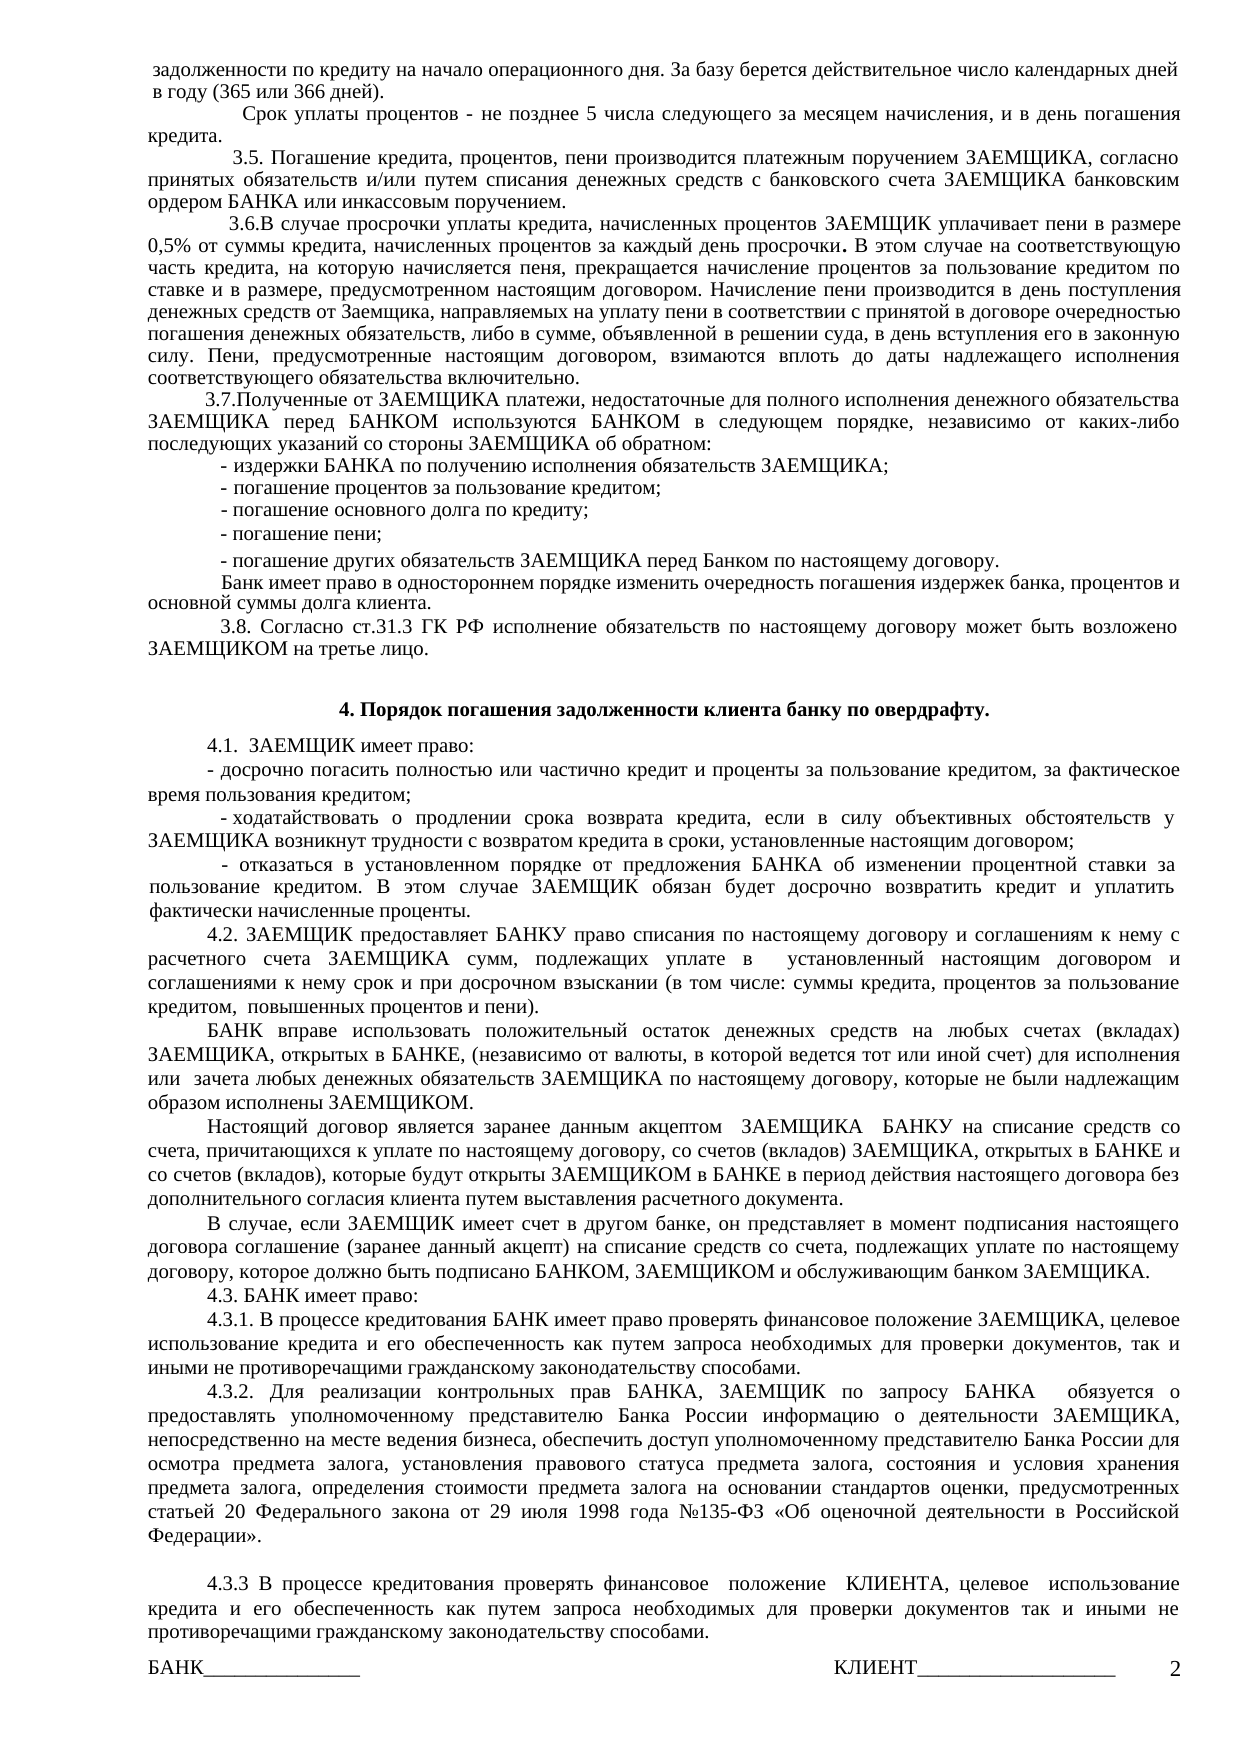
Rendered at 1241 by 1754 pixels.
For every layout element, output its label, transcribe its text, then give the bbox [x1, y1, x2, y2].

list погашение пени; [220, 521, 1181, 545]
text - ходатайствовать о продлении срока возврата кредита, если в силу объективных обстоятельств у ЗАЕМЩИКА возникнут трудности с возвратом кредита в сроки, установленные настоящим договором; [148, 807, 1176, 852]
text - погашение основного долга по кредиту; [148, 499, 1181, 521]
text 4.3.2. Для реализации контрольных прав БАНКА, ЗАЕМЩИК по запросу БАНКА обязуется о предоставлять уполномоченному представителю Банка России информацию о деятельности ЗАЕМЩИКА, непосредственно на месте ведения бизнеса, обеспечить доступ уполномоченному представителю Банка России для осмотра предмета залога, установления правового статуса предмета залога, состояния и условия хранения предмета залога, определения стоимости предмета залога на основании стандартов оценки, предусмотренных статьей 20 Федерального закона от 29 июля 1998 года №135-ФЗ «Об оценочной деятельности в Российской Федерации». [148, 1379, 1181, 1547]
text В случае, если ЗАЕМЩИК имеет счет в другом банке, он представляет в момент подписания настоящего договора соглашение (заранее данный акцепт) на списание средств со счета, подлежащих уплате по настоящему договору, которое должно быть подписано БАНКОМ, ЗАЕМЩИКОМ и обслуживающим банком ЗАЕМЩИКА. [148, 1210, 1181, 1283]
text 4.3. БАНК имеет право: [148, 1283, 1181, 1307]
list погашение процентов за пользование кредитом; [148, 477, 1181, 499]
text 4.3.1. В процессе кредитования БАНК имеет право проверять финансовое положение ЗАЕМЩИКА, целевое использование кредита и его обеспеченность как путем запроса необходимых для проверки документов, так и иными не противоречащими гражданскому законодательству способами. [148, 1307, 1181, 1379]
text 3.8. Согласно ст.31.3 ГК РФ исполнение обязательств по настоящему договору может быть возложено ЗАЕМЩИКОМ на третье лицо. [148, 617, 1179, 659]
text 3.5. Погашение кредита, процентов, пени производится платежным поручением ЗАЕМЩИКА, согласно принятых обязательств и/или путем списания денежных средств с банковского счета ЗАЕМЩИКА банковским ордером БАНКА или инкассовым поручением. [148, 147, 1181, 213]
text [152, 59, 1180, 103]
text - отказаться в установленном порядке от предложения БАНКА об изменении процентной ставки за пользование кредитом. В этом случае ЗАЕМЩИК обязан будет досрочно возвратить кредит и уплатить фактически начисленные проценты. [149, 853, 1176, 922]
text 4.3.3 В процессе кредитования проверять финансовое положение КЛИЕНТА, целевое использование кредита и его обеспеченность как путем запроса необходимых для проверки документов так и иными не противоречащими гражданскому законодательству способами. [148, 1571, 1181, 1643]
text Срок уплаты процентов - не позднее 5 числа следующего за месяцем начисления, и в день погашения кредита. [148, 103, 1181, 147]
text Настоящий договор является заранее данным акцептом ЗАЕМЩИКА БАНКУ на списание средств со счета, причитающихся к уплате по настоящему договору, со счетов (вкладов) ЗАЕМЩИКА, открытых в БАНКЕ и со счетов (вкладов), которые будут открыты ЗАЕМЩИКОМ в БАНКЕ в период действия настоящего договора без дополнительного согласия клиента путем выставления расчетного документа. [148, 1114, 1181, 1210]
text Банк имеет право в одностороннем порядке изменить очередность погашения издержек банка, процентов и основной суммы долга клиента. [148, 573, 1181, 613]
text - досрочно погасить полностью или частично кредит и проценты за пользование кредитом, за фактическое время пользования кредитом; [148, 757, 1181, 806]
text 4.1. ЗАЕМЩИК имеет право: [148, 733, 1181, 757]
text 3.7.Полученные от ЗАЕМЩИКА платежи, недостаточные для полного исполнения денежного обязательства ЗАЕМЩИКА перед БАНКОМ используются БАНКОМ в следующем порядке, независимо от каких-либо последующих указаний со стороны ЗАЕМЩИКА об обратном: [148, 389, 1181, 455]
text 3.6.В случае просрочки уплаты кредита, начисленных процентов ЗАЕМЩИК уплачивает пени в размере 0,5% от суммы кредита, начисленных процентов за каждый день просрочки. В этом случае на соответствующую часть кредита, на которую начисляется пеня, прекращается начисление процентов за пользование кредитом по ставке и в размере, предусмотренном настоящим договором. Начисление пени производится в день поступления денежных средств от Заемщика, направляемых на уплату пени в соответствии с принятой в договоре очередностью погашения денежных обязательств, либо в сумме, объявленной в решении суда, в день вступления его в законную силу. Пени, предусмотренные настоящим договором, взимаются вплоть до даты надлежащего исполнения соответствующего обязательства включительно. [148, 213, 1181, 389]
subtitle 4. Порядок погашения задолженности клиента банку по овердрафту. [148, 697, 1181, 721]
text БАНК вправе использовать положительный остаток денежных средств на любых счетах (вкладах) ЗАЕМЩИКА, открытых в БАНКЕ, (независимо от валюты, в которой ведется тот или иной счет) для исполнения или зачета любых денежных обязательств ЗАЕМЩИКА по настоящему договору, которые не были надлежащим образом исполнены ЗАЕМЩИКОМ. [148, 1018, 1181, 1114]
text 4.2. ЗАЕМЩИК предоставляет БАНКУ право списания по настоящему договору и соглашениям к нему с расчетного счета ЗАЕМЩИКА сумм, подлежащих уплате в установленный настоящим договором и соглашениями к нему срок и при досрочном взыскании (в том числе: суммы кредита, процентов за пользование кредитом, повышенных процентов и пени). [148, 922, 1181, 1018]
list издержки БАНКА по получению исполнения обязательств ЗАЕМЩИКА; [148, 455, 1181, 477]
list погашение других обязательств ЗАЕМЩИКА перед Банком по настоящему договору. [220, 548, 1181, 572]
